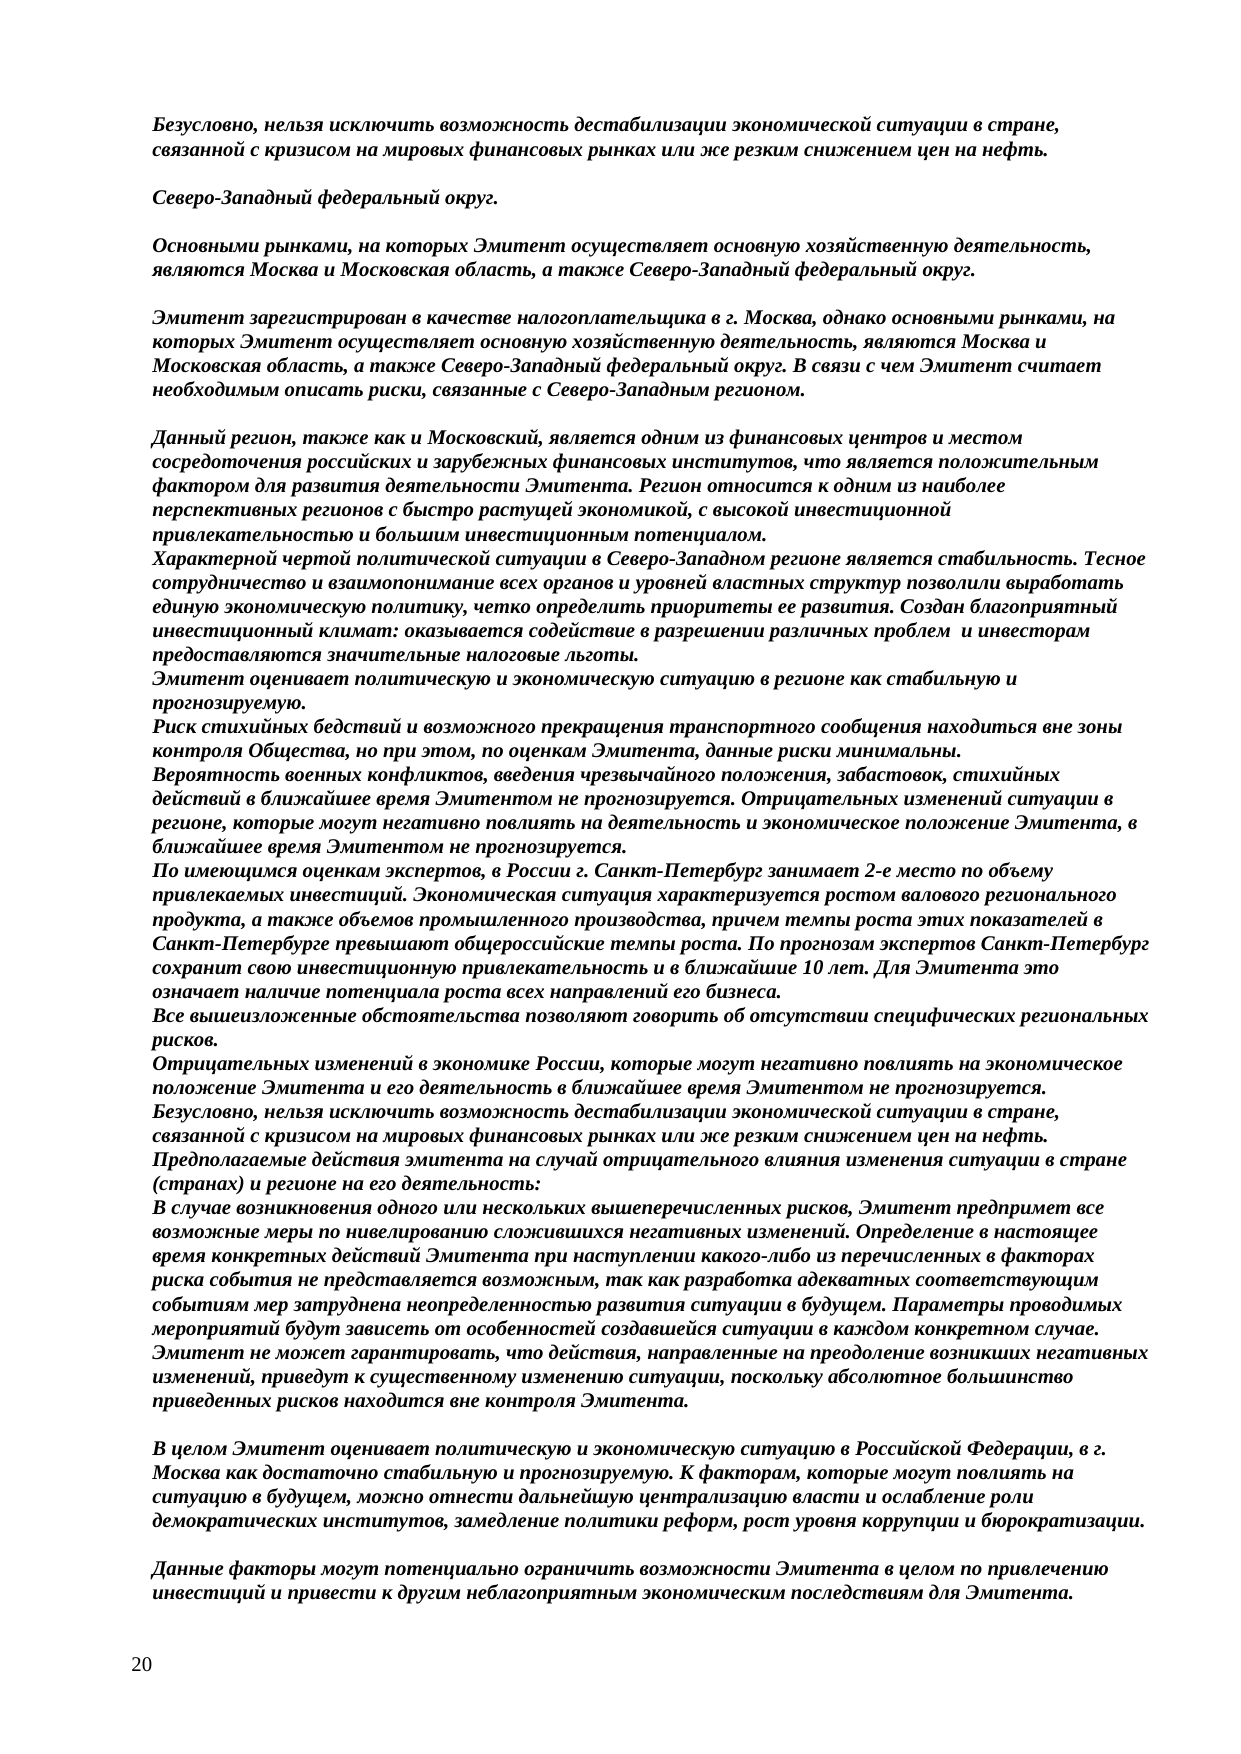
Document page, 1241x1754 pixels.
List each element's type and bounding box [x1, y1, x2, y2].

text [152, 112, 1152, 1628]
